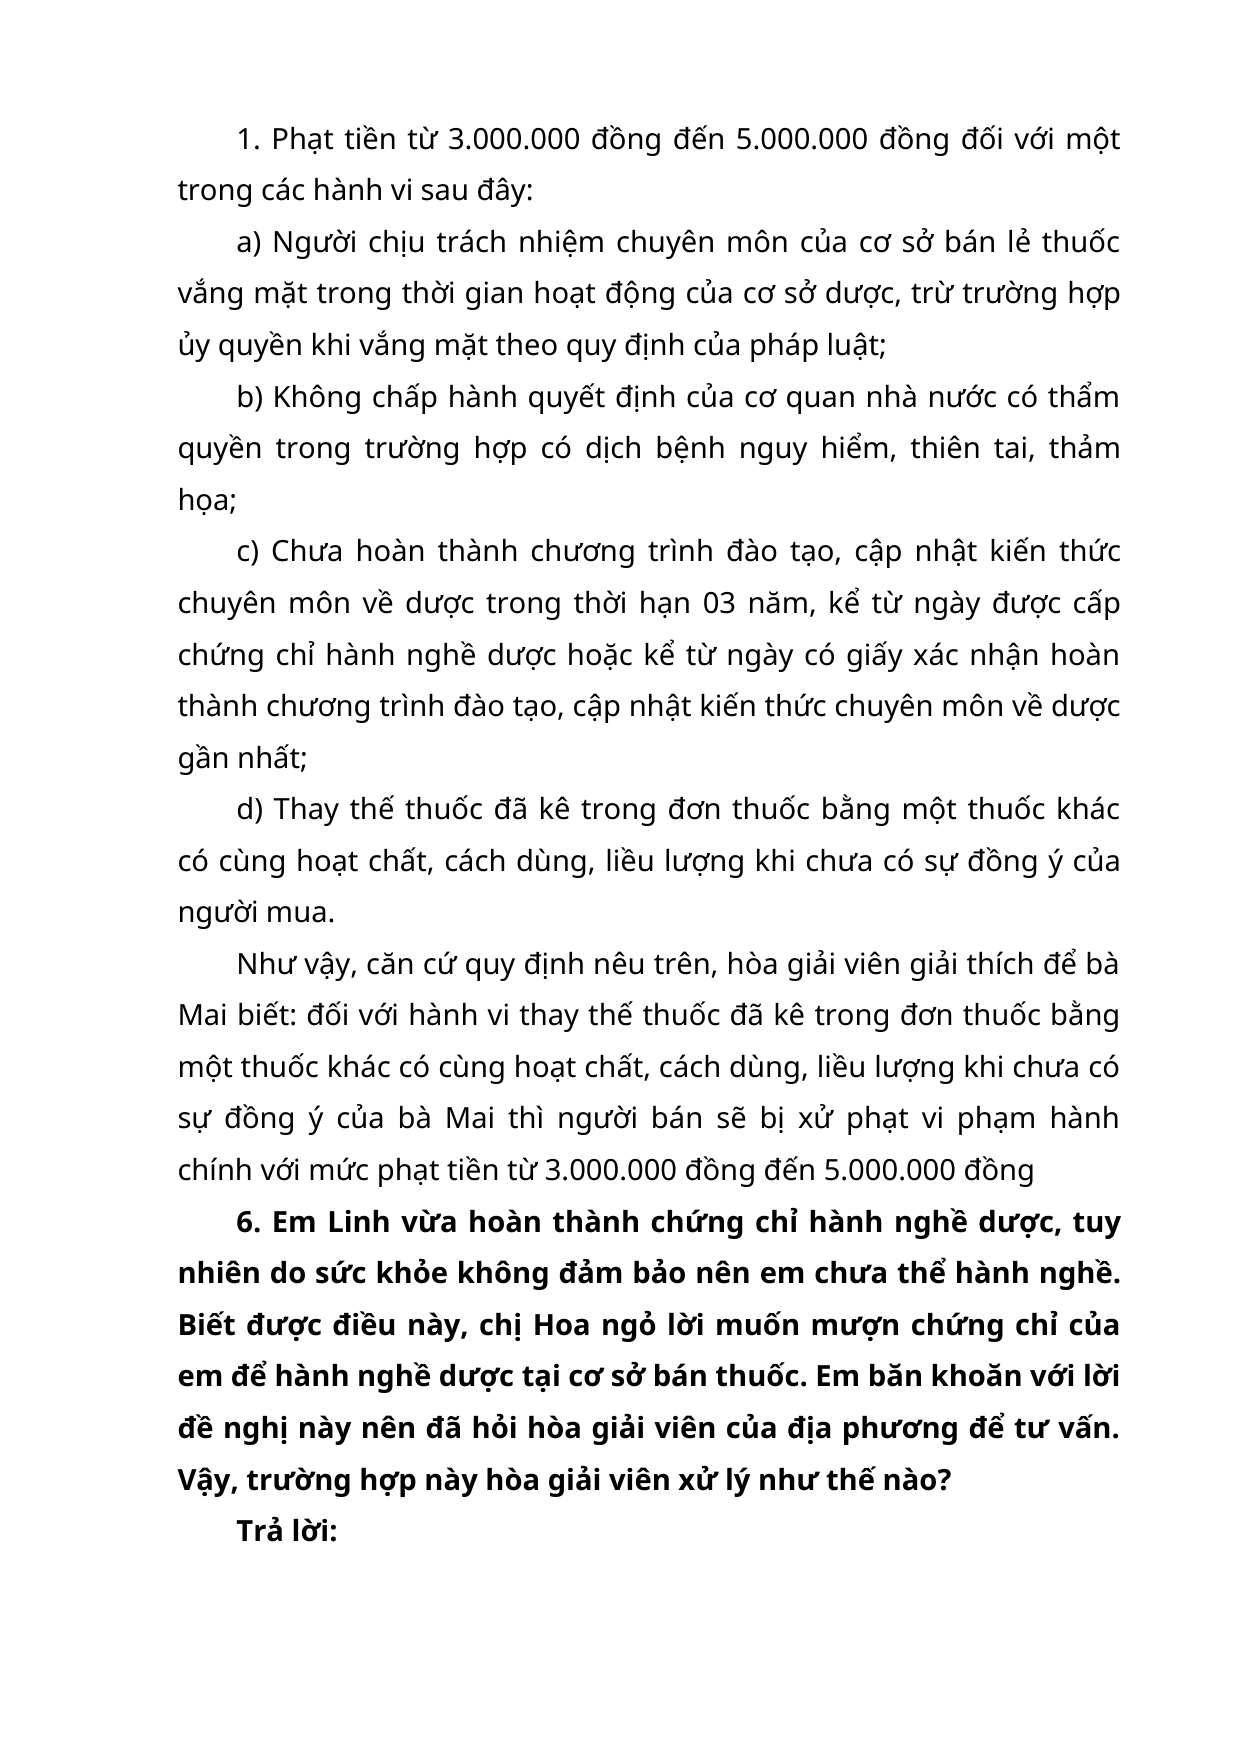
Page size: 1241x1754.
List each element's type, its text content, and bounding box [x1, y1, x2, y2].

text 1. Phạt tiền từ 3.000.000 đồng đến 5.000.000 đồng đối với một trong các hành vi sau đây: [177, 118, 1122, 209]
text Như vậy, căn cứ quy định nêu trên, hòa giải viên giải thích để bà Mai biết: đối với hành vi thay thế thuốc đã kê trong đơn thuốc bằng một thuốc khác có cùng hoạt chất, cách dùng, liều lượng khi chưa có sự đồng ý của bà Mai thì người bán sẽ bị xử phạt vi phạm hành chính với mức phạt tiền từ 3.000.000 đồng đến 5.000.000 đồng [177, 943, 1122, 1189]
text 6. Em Linh vừa hoàn thành chứng chỉ hành nghề dược, tuy nhiên do sức khỏe không đảm bảo nên em chưa thể hành nghề. Biết được điều này, chị Hoa ngỏ lời muốn mượn chứng chỉ của em để hành nghề dược tại cơ sở bán thuốc. Em băn khoăn với lời đề nghị này nên đã hỏi hòa giải viên của địa phương để tư vấn. Vậy, trường hợp này hòa giải viên xử lý như thế nào? [177, 1201, 1122, 1498]
text Trả lời: [177, 1510, 1122, 1550]
text c) Chưa hoàn thành chương trình đào tạo, cập nhật kiến thức chuyên môn về dược trong thời hạn 03 năm, kể từ ngày được cấp chứng chỉ hành nghề dược hoặc kể từ ngày có giấy xác nhận hoàn thành chương trình đào tạo, cập nhật kiến thức chuyên môn về dược gần nhất; [177, 531, 1122, 777]
text d) Thay thế thuốc đã kê trong đơn thuốc bằng một thuốc khác có cùng hoạt chất, cách dùng, liều lượng khi chưa có sự đồng ý của người mua. [177, 788, 1122, 931]
text a) Người chịu trách nhiệm chuyên môn của cơ sở bán lẻ thuốc vắng mặt trong thời gian hoạt động của cơ sở dược, trừ trường hợp ủy quyền khi vắng mặt theo quy định của pháp luật; [177, 221, 1122, 364]
text b) Không chấp hành quyết định của cơ quan nhà nước có thẩm quyền trong trường hợp có dịch bệnh nguy hiểm, thiên tai, thảm họa; [177, 376, 1122, 519]
